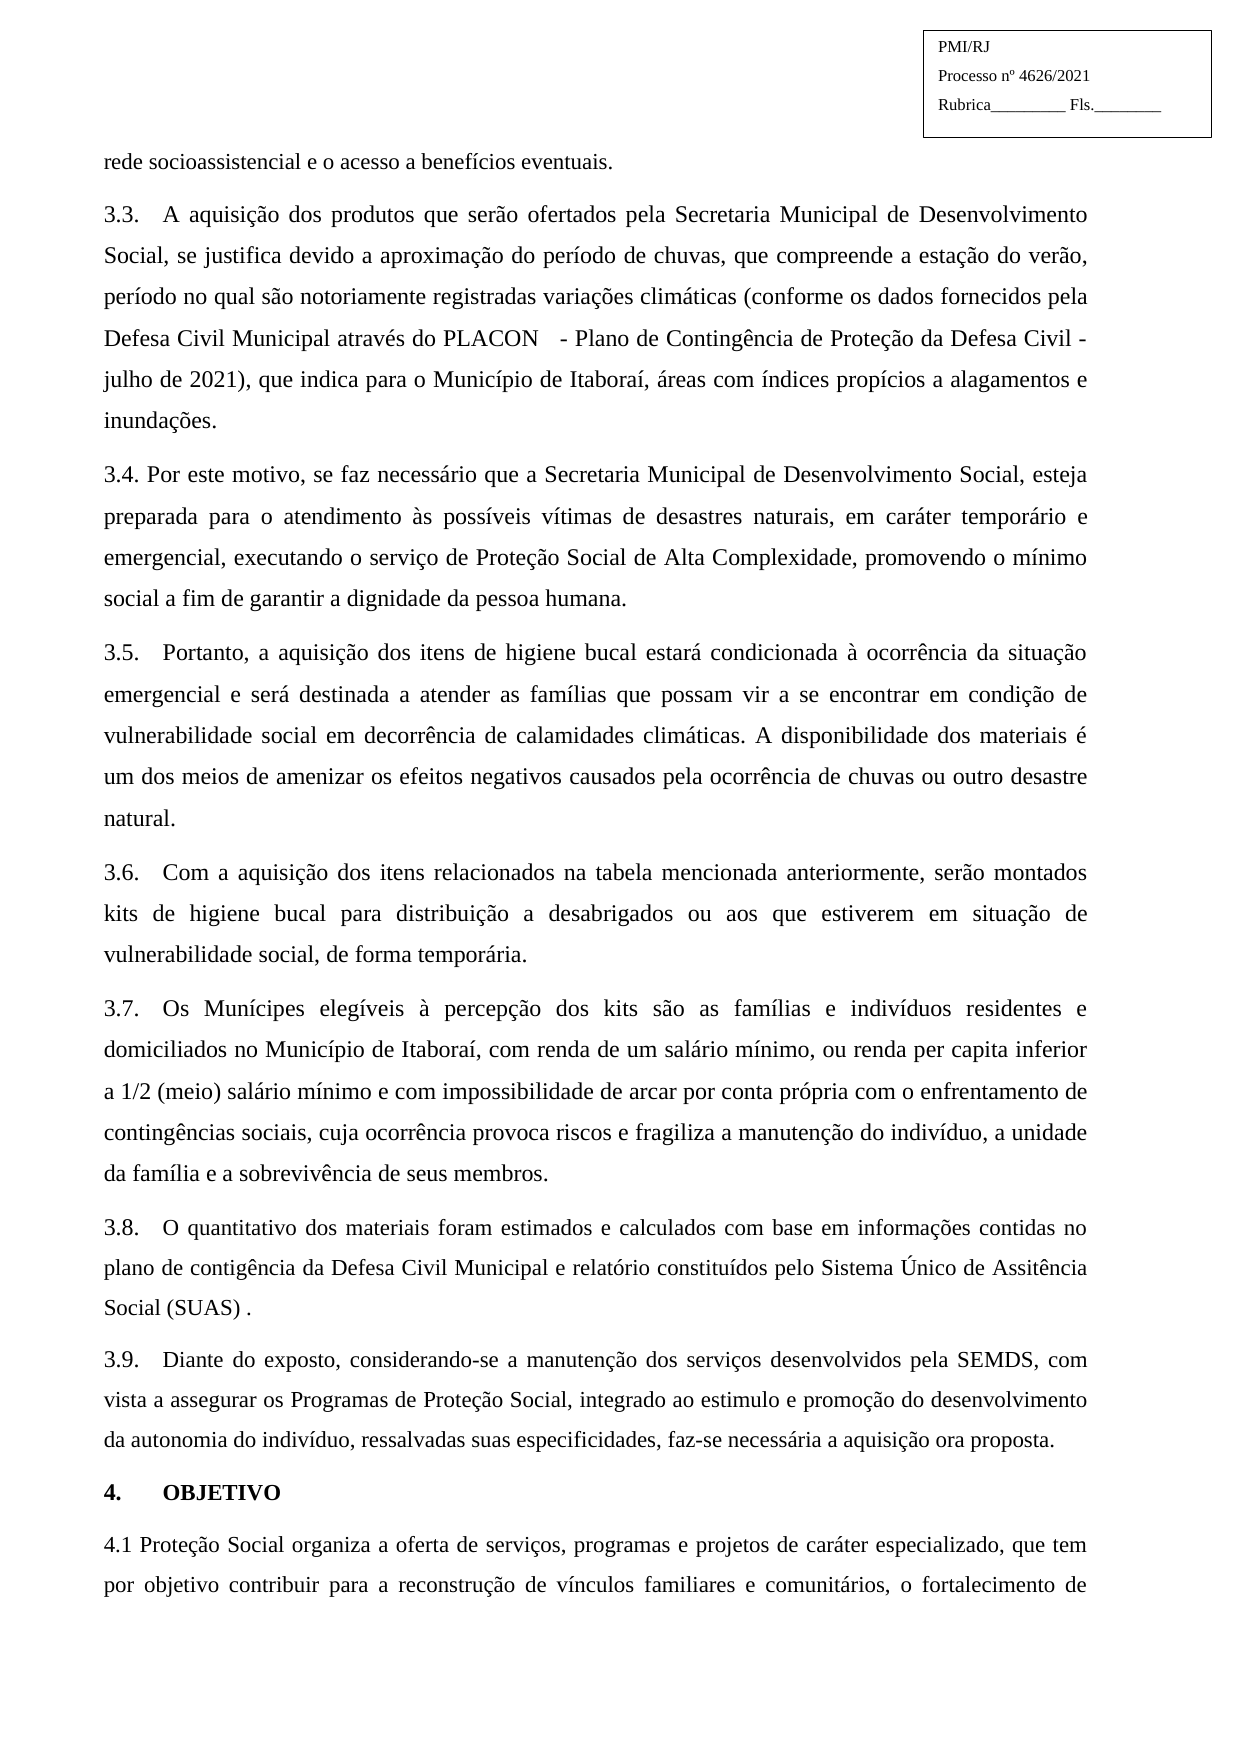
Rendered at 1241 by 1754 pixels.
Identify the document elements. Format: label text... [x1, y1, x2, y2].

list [103, 148, 1089, 174]
list O quantitativo dos materiais foram estimados e calculados com base em informações contidas no plano de contigência da Defesa Civil Municipal e relatório constituídos pelo Sistema Único de Assitência Social (SUAS) . [103, 1213, 1089, 1320]
list A aquisição dos produtos que serão ofertados pela Secretaria Municipal de Desenvolvimento Social, se justifica devido a aproximação do período de chuvas, que compreende a estação do verão, período no qual são notoriamente registradas variações climáticas (conforme os dados fornecidos pela Defesa Civil Municipal através do PLACON - Plano de Contingência de Proteção da Defesa Civil - julho de 2021), que indica para o Município de Itaboraí, áreas com índices propícios a alagamentos e inundações. [103, 200, 1089, 434]
list OBJETIVO [103, 1478, 1089, 1505]
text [103, 1532, 1089, 1597]
list Os Munícipes elegíveis à percepção dos kits são as famílias e indivíduos residentes e domiciliados no Município de Itaboraí, com renda de um salário mínimo, ou renda per capita inferior a 1/2 (meio) salário mínimo e com impossibilidade de arcar por conta própria com o enfrentamento de contingências sociais, cuja ocorrência provoca riscos e fragiliza a manutenção do indivíduo, a unidade da família e a sobrevivência de seus membros. [103, 994, 1089, 1187]
list Portanto, a aquisição dos itens de higiene bucal estará condicionada à ocorrência da situação emergencial e será destinada a atender as famílias que possam vir a se encontrar em condição de vulnerabilidade social em decorrência de calamidades climáticas. A disponibilidade dos materiais é um dos meios de amenizar os efeitos negativos causados pela ocorrência de chuvas ou outro desastre natural. [103, 638, 1089, 831]
text 3.4. Por este motivo, se faz necessário que a Secretaria Municipal de Desenvolvimento Social, esteja preparada para o atendimento às possíveis vítimas de desastres naturais, em caráter temporário e emergencial, executando o serviço de Proteção Social de Alta Complexidade, promovendo o mínimo social a fim de garantir a dignidade da pessoa humana. [103, 460, 1089, 612]
list Diante do exposto, considerando-se a manutenção dos serviços desenvolvidos pela SEMDS, com vista a assegurar os Programas de Proteção Social, integrado ao estimulo e promoção do desenvolvimento da autonomia do indivíduo, ressalvadas suas especificidades, faz-se necessária a aquisição ora proposta. [103, 1346, 1089, 1452]
list Com a aquisição dos itens relacionados na tabela mencionada anteriormente, serão montados kits de higiene bucal para distribuição a desabrigados ou aos que estiverem em situação de vulnerabilidade social, de forma temporária. [103, 857, 1089, 968]
